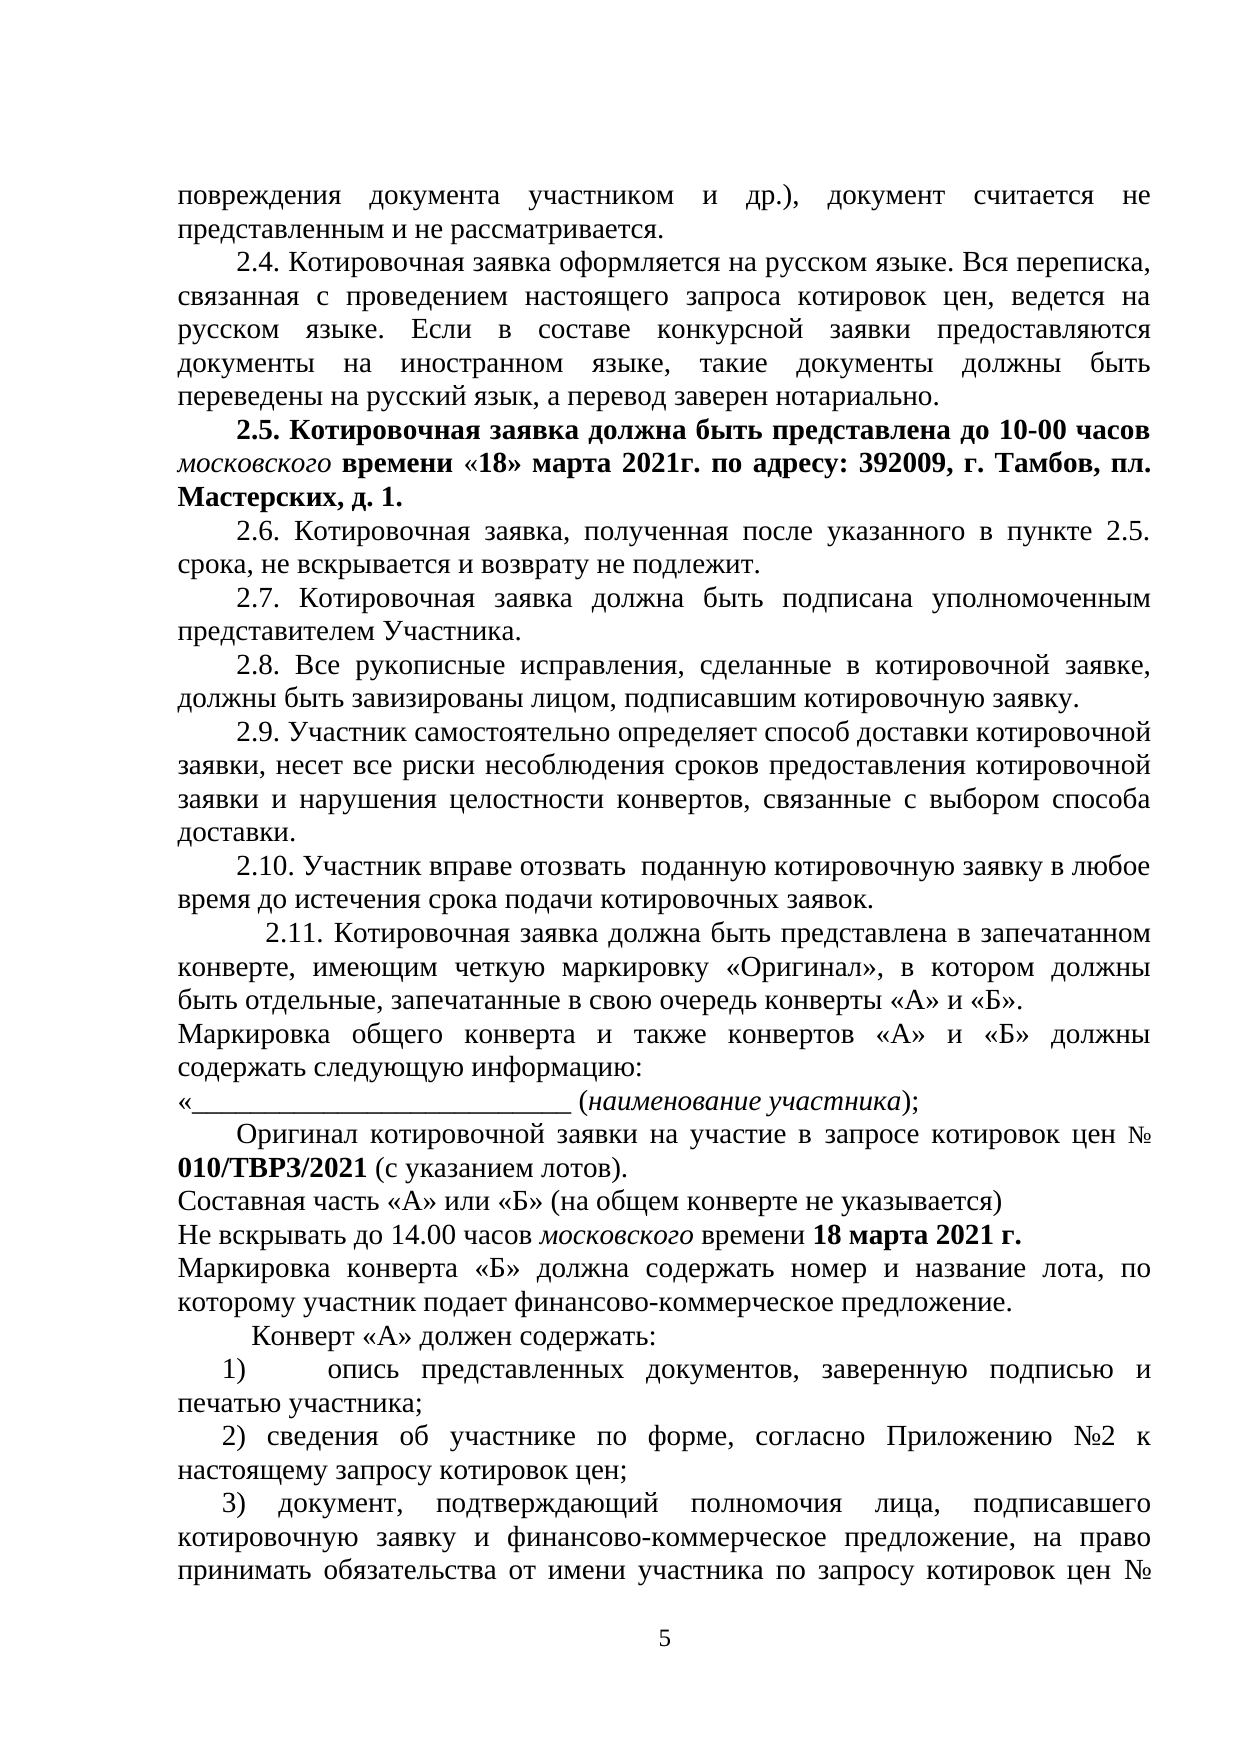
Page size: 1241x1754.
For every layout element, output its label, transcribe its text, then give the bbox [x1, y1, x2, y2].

text 2.10. Участник вправе отозвать поданную котировочную заявку в любое время до истечения срока подачи котировочных заявок. [177, 848, 1152, 915]
text Составная часть «А» или «Б» (на общем конверте не указывается) [177, 1183, 1152, 1217]
list 2.11. Котировочная заявка должна быть представлена в запечатанном конверте, имеющим четкую маркировку «Оригинал», в котором должны быть отдельные, запечатанные в свою очередь конверты «А» и «Б». [177, 915, 1152, 1016]
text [177, 177, 1152, 244]
text 2.6. Котировочная заявка, полученная после указанного в пункте 2.5. срока, не вскрывается и возврату не подлежит. [177, 513, 1152, 580]
text Маркировка общего конверта и также конвертов «А» и «Б» должны содержать следующую информацию: [177, 1016, 1152, 1083]
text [177, 1485, 1152, 1586]
text «__________________________ (наименование участника); [177, 1083, 1152, 1116]
text 2.4. Котировочная заявка оформляется на русском языке. Вся переписка, связанная с проведением настоящего запроса котировок цен, ведется на русском языке. Если в составе конкурсной заявки предоставляются документы на иностранном языке, такие документы должны быть переведены на русский язык, а перевод заверен нотариально. [177, 244, 1152, 412]
text 2.9. Участник самостоятельно определяет способ доставки котировочной заявки, несет все риски несоблюдения сроков предоставления котировочной заявки и нарушения целостности конвертов, связанные с выбором способа доставки. [177, 714, 1152, 848]
text Маркировка конверта «Б» должна содержать номер и название лота, по которому участник подает финансово-коммерческое предложение. [177, 1251, 1152, 1318]
list Конверт «А» должен содержать: [177, 1318, 1152, 1351]
text 2) сведения об участнике по форме, согласно Приложению №2 к настоящему запросу котировок цен; [177, 1418, 1152, 1485]
text Не вскрывать до 14.00 часов московского времени 18 марта 2021 г. [177, 1217, 1152, 1251]
text Оригинал котировочной заявки на участие в запросе котировок цен № 010/ТВРЗ/2021 (с указанием лотов). [177, 1116, 1152, 1183]
list 2.5. Котировочная заявка должна быть представлена до 10-00 часов московского времени «18» марта 2021г. по адресу: 392009, г. Тамбов, пл. Мастерских, д. 1. [177, 412, 1152, 513]
text 2.8. Все рукописные исправления, сделанные в котировочной заявке, должны быть завизированы лицом, подписавшим котировочную заявку. [177, 647, 1152, 714]
text 2.7. Котировочная заявка должна быть подписана уполномоченным представителем Участника. [177, 580, 1152, 647]
list опись представленных документов, заверенную подписью и печатью участника; [177, 1351, 1152, 1418]
